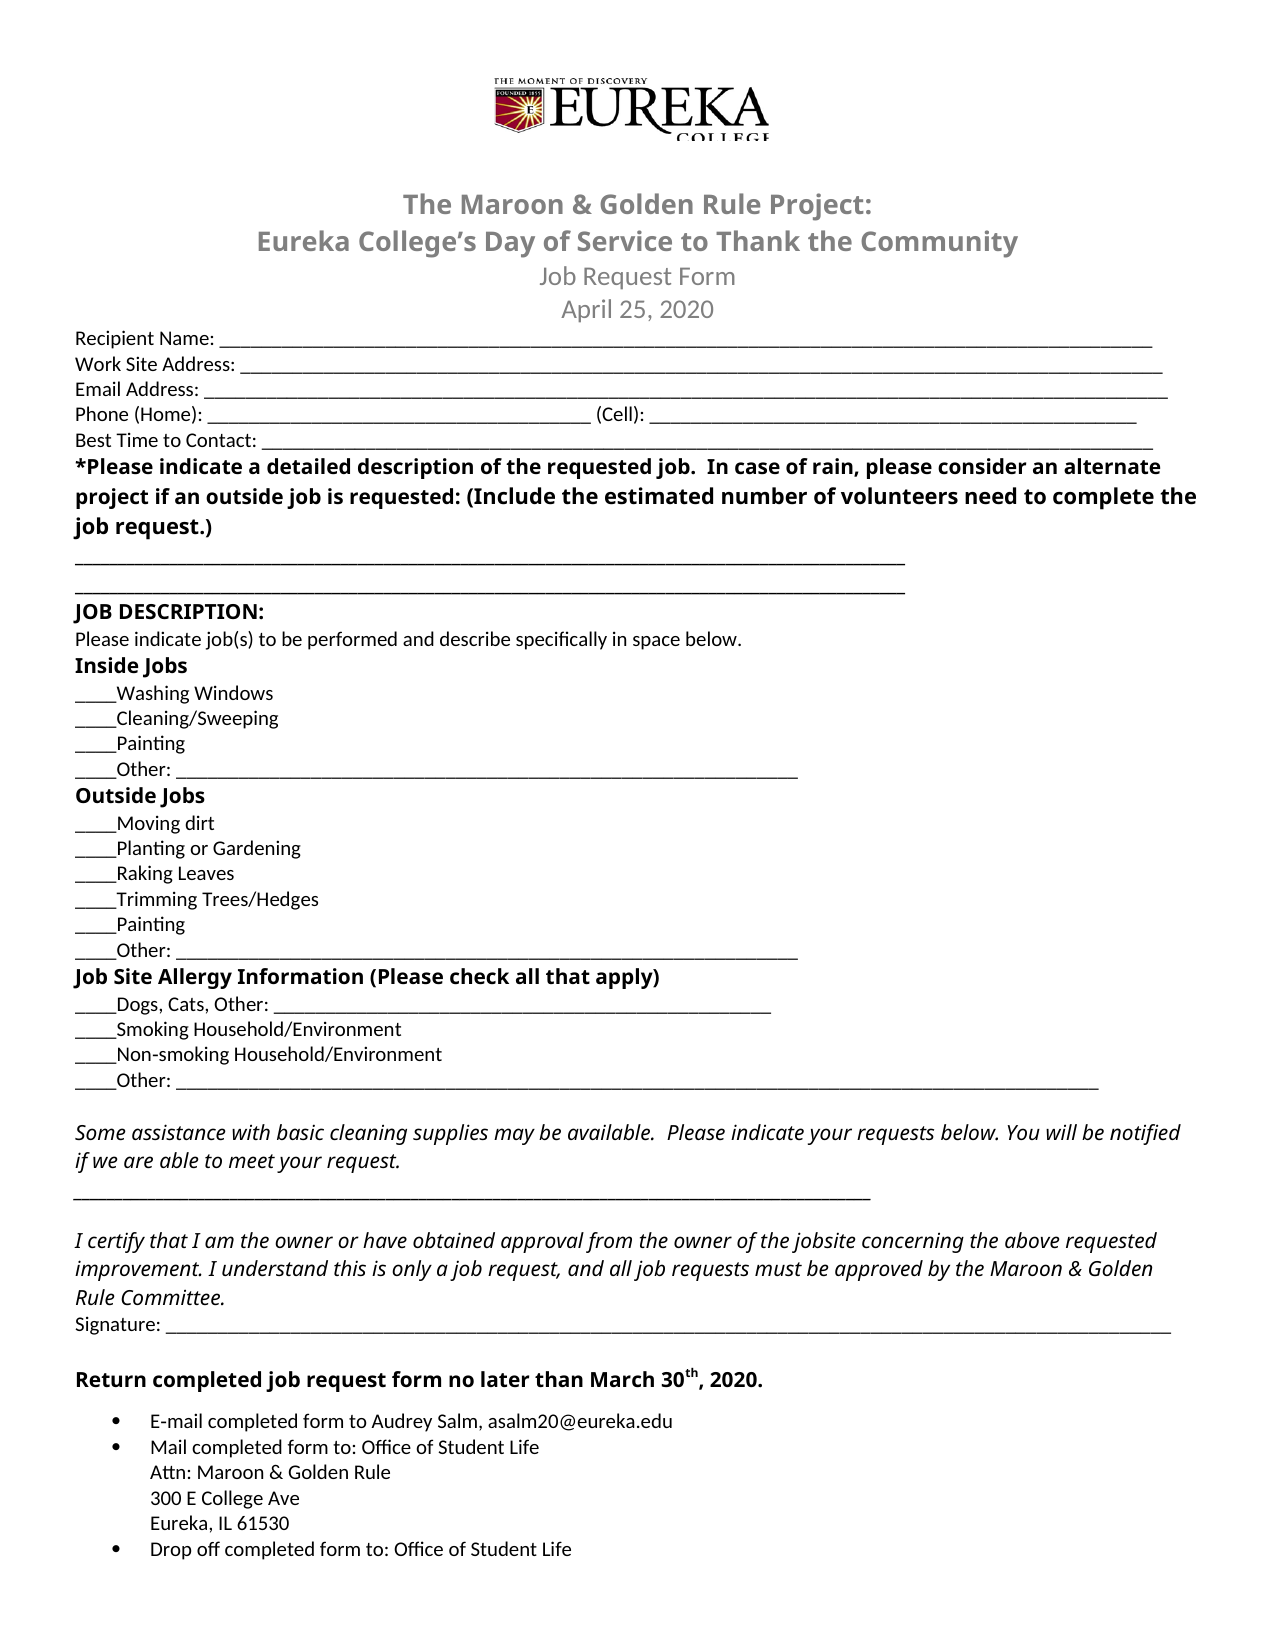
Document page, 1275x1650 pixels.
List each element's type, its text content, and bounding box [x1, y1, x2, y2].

text ____Cleaning/Sweeping [75, 705, 1200, 731]
text Email Address: _____________________________________________________________________________________________ [75, 376, 1200, 402]
text JOB DESCRIPTION: [75, 597, 1200, 626]
text Job Request Form [75, 259, 1200, 292]
text Attn: Maroon & Golden Rule [150, 1459, 1200, 1485]
text Please indicate job(s) to be performed and describe specifically in space below. [75, 626, 1200, 651]
text ____Dogs, Cats, Other: ________________________________________________ [75, 991, 1200, 1016]
text _________________________________________________________________________________________________ [75, 569, 1200, 597]
text ____Other: ____________________________________________________________ [75, 937, 1200, 962]
text Return completed job request form no later than March 30th, 2020. [75, 1365, 1200, 1393]
text ____Painting [75, 911, 1200, 937]
text ____Other: ____________________________________________________________ [75, 756, 1200, 781]
text Eureka, IL 61530 [150, 1510, 1200, 1536]
text ____Smoking Household/Environment [75, 1016, 1200, 1042]
text ____Non‐smoking Household/Environment [75, 1042, 1200, 1067]
text *Please indicate a detailed description of the requested job. In case of rain, please consider an alternate project if an outside job is requested: (Include the estimated number of volunteers need to complete the job request.) [75, 452, 1200, 541]
text Eureka College’s Day of Service to Thank the Community [75, 222, 1200, 259]
text Recipient Name: __________________________________________________________________________________________ [75, 325, 1200, 351]
text The Maroon & Golden Rule Project: [75, 186, 1200, 222]
list Drop off completed form to: Office of Student Life [112, 1536, 1200, 1561]
text ____Planting or Gardening [75, 835, 1200, 861]
text ____Raking Leaves [75, 861, 1200, 886]
text ____Washing Windows [75, 680, 1200, 705]
text Work Site Address: _________________________________________________________________________________________ [75, 351, 1200, 376]
text Best Time to Contact: ______________________________________________________________________________________ [75, 427, 1200, 452]
text Signature: _________________________________________________________________________________________________ [75, 1311, 1200, 1337]
text Outside Jobs [75, 781, 1200, 810]
text April 25, 2020 [75, 292, 1200, 325]
text _________________________________________________________________________________________________ [75, 1175, 1200, 1203]
text Inside Jobs [75, 651, 1200, 680]
text ____Painting [75, 731, 1200, 756]
list E‐mail completed form to Audrey Salm, asalm20@eureka.edu [112, 1409, 1200, 1434]
text Phone (Home): _____________________________________ (Cell): _______________________________________________ [75, 402, 1200, 427]
text I certify that I am the owner or have obtained approval from the owner of the jobsite concerning the above requested improvement. I understand this is only a job request, and all job requests must be approved by the Maroon & Golden Rule Committee. [75, 1226, 1200, 1311]
text Some assistance with basic cleaning supplies may be available. Please indicate your requests below. You will be notified if we are able to meet your request. [75, 1118, 1200, 1175]
text ____Trimming Trees/Hedges [75, 886, 1200, 911]
text ____Moving dirt [75, 810, 1200, 835]
text 300 E College Ave [150, 1485, 1200, 1510]
text _________________________________________________________________________________________________ [75, 541, 1200, 569]
list Mail completed form to: Office of Student Life [112, 1434, 1200, 1459]
text ____Other: _________________________________________________________________________________________ [75, 1067, 1200, 1092]
text Job Site Allergy Information (Please check all that apply) [75, 962, 1200, 991]
